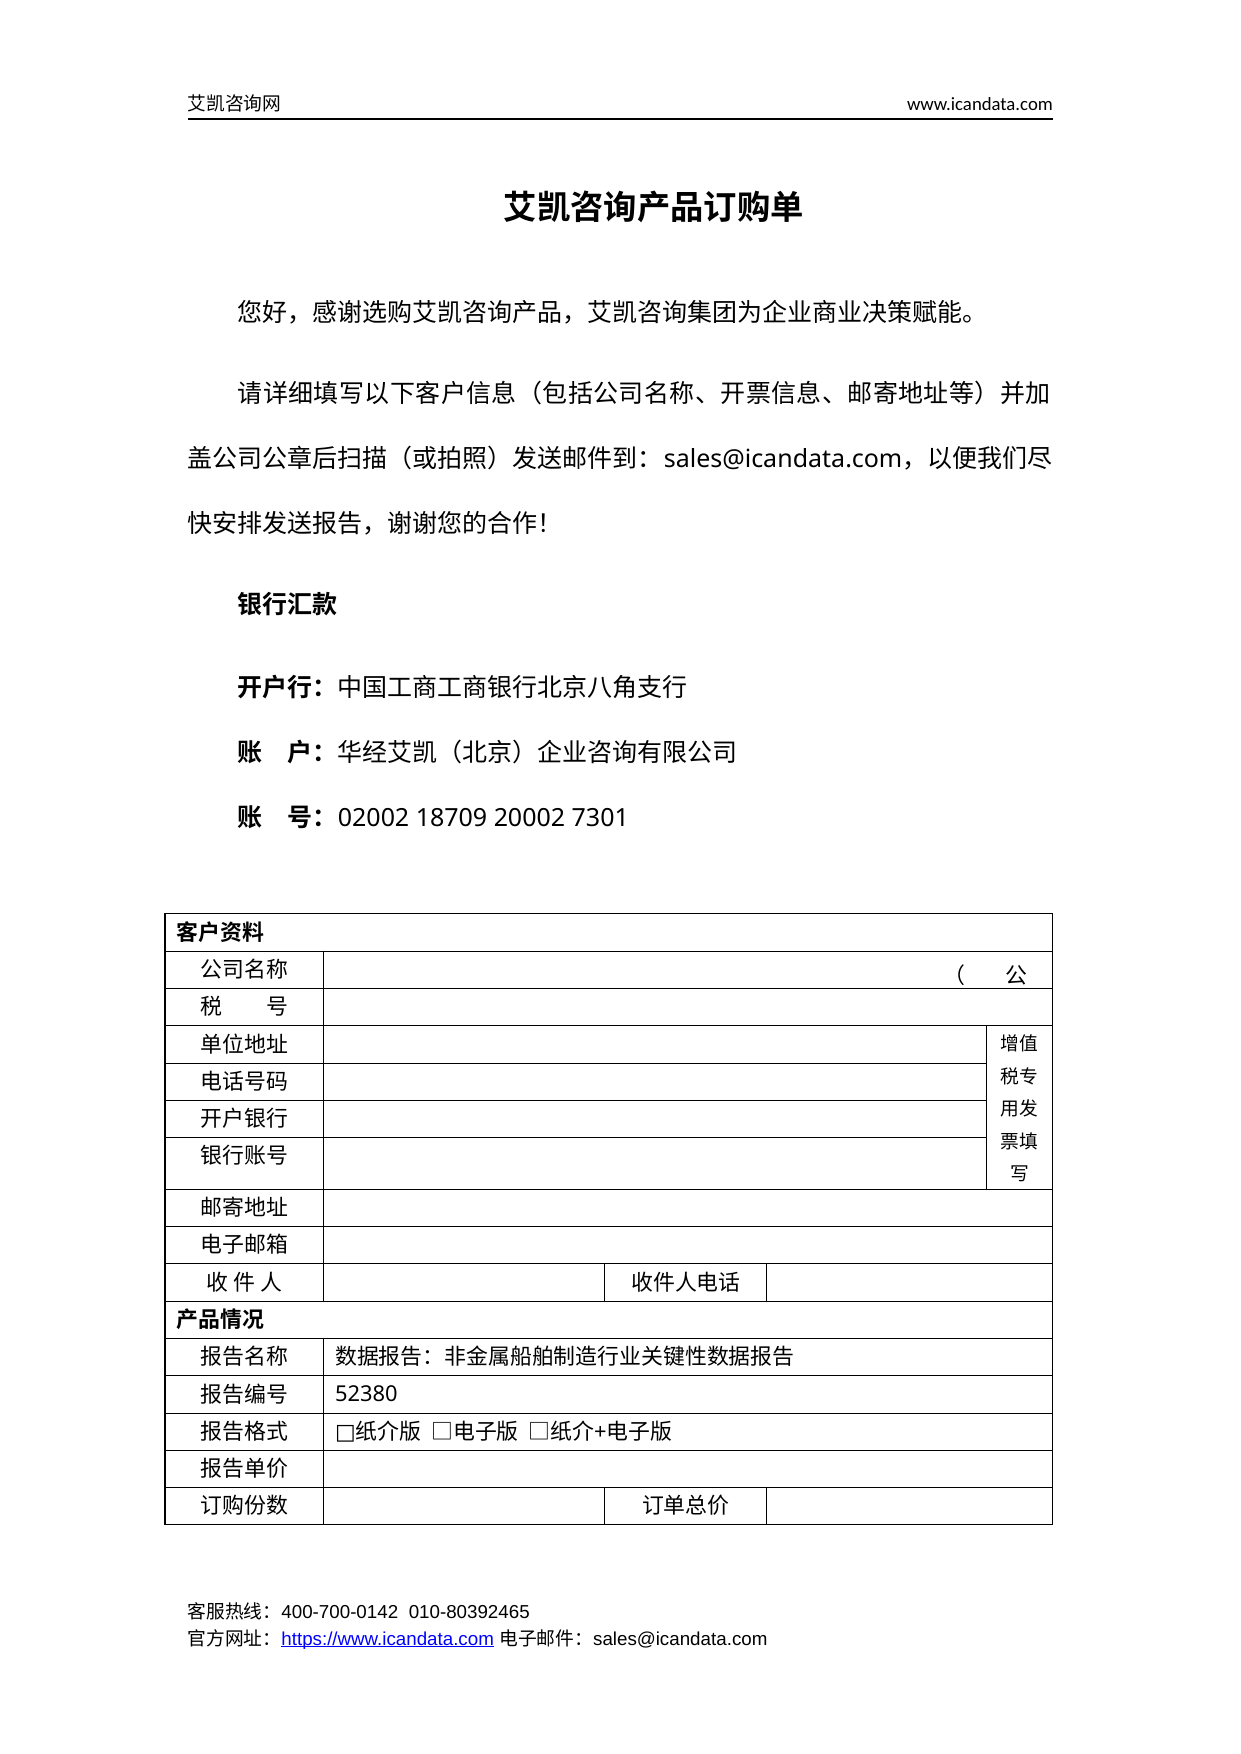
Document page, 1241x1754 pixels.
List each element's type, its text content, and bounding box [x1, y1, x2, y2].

table_cell 报告格式 [166, 1414, 323, 1450]
table_cell [767, 1264, 1052, 1301]
table_cell [767, 1488, 1052, 1524]
table_cell 银行账号 [166, 1138, 323, 1189]
text 账 户：华经艾凯（北京）企业咨询有限公司 [187, 718, 1053, 783]
table_cell 开户银行 [166, 1101, 323, 1137]
table_cell 报告编号 [166, 1376, 323, 1412]
text 您好，感谢选购艾凯咨询产品，艾凯咨询集团为企业商业决策赋能。 [187, 278, 1053, 343]
table_cell [324, 952, 1052, 988]
table_cell 邮寄地址 [166, 1190, 323, 1226]
text 银行汇款 [187, 570, 1053, 635]
text 账 号：02002 18709 20002 7301 [187, 783, 1053, 848]
table_cell [324, 1101, 986, 1137]
table_cell 52380 [324, 1376, 1052, 1412]
table_cell [324, 1138, 986, 1189]
table_cell 报告单价 [166, 1451, 323, 1487]
table_cell 电话号码 [166, 1064, 323, 1100]
table_cell [324, 1264, 604, 1301]
table_cell [324, 989, 1052, 1025]
table_cell [324, 1488, 604, 1524]
text 开户行：中国工商工商银行北京八角支行 [187, 653, 1053, 718]
table_cell □纸介版 □电子版 □纸介+电子版 [324, 1414, 1052, 1450]
table_cell 订单总价 [605, 1488, 766, 1524]
table_cell [324, 1451, 1052, 1487]
table_cell 公司名称 [166, 952, 323, 988]
table_cell 收 件 人 [166, 1264, 323, 1301]
table_cell [324, 1227, 1052, 1263]
table_cell 产品情况 [166, 1302, 1052, 1338]
table_cell 数据报告：非金属船舶制造行业关键性数据报告 [324, 1339, 1052, 1375]
table_cell 税 号 [166, 989, 323, 1025]
table_cell 收件人电话 [605, 1264, 766, 1301]
table_cell 订购份数 [166, 1488, 323, 1524]
table_cell [324, 1026, 986, 1062]
text 艾凯咨询产品订购单 [187, 172, 1053, 237]
table_cell 报告名称 [166, 1339, 323, 1375]
table_cell 增值税专用发票填写 [987, 1026, 1052, 1189]
table_cell [324, 1064, 986, 1100]
table_cell 单位地址 [166, 1026, 323, 1062]
text 请详细填写以下客户信息（包括公司名称、开票信息、邮寄地址等）并加盖公司公章后扫描（或拍照）发送邮件到：sales@icandata.com，以便我们尽快安排发送报告，谢谢您的合作！ [187, 359, 1053, 554]
table_cell [324, 1190, 1052, 1226]
table_cell 电子邮箱 [166, 1227, 323, 1263]
table_header 客户资料 [166, 914, 1052, 951]
